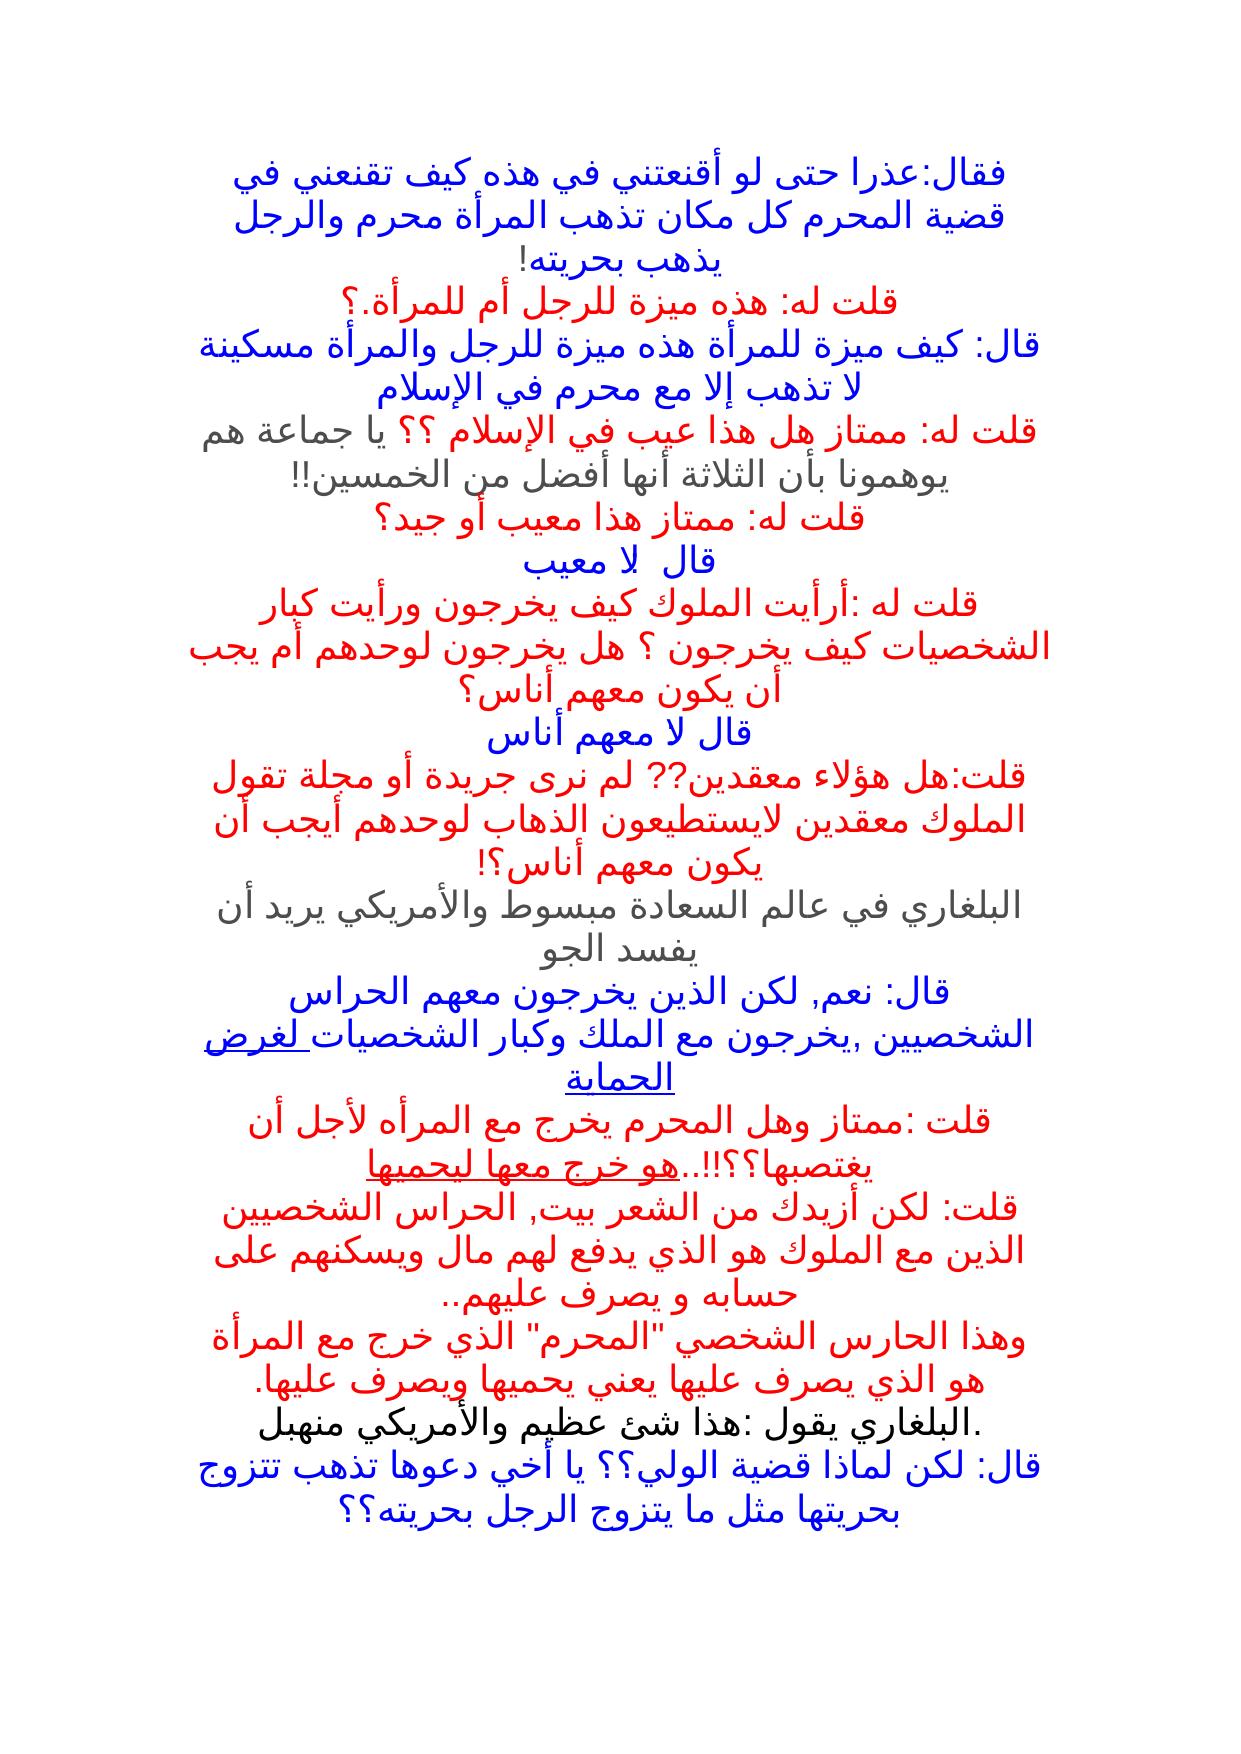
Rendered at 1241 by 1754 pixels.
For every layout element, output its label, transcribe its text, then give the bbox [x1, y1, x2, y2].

text قلت :ممتاز وهل المحرم يخرج مع المرأه لأجل أن يغتصبها؟؟!!..هو خرج معها ليحميها [187, 1099, 1053, 1185]
text قلت له: ممتاز هل هذا عيب في الإسلام ؟؟ يا جماعة هم يوهمونا بأن الثلاثة أنها أفضل من الخمسين!! [187, 409, 1053, 495]
text البلغاري في عالم السعادة مبسوط والأمريكي يريد أن يفسد الجو [187, 883, 1053, 969]
text قلت له: هذه ميزة للرجل أم للمرأة.؟ [187, 279, 1053, 322]
text وهذا الحارس الشخصي "المحرم" الذي خرج مع المرأة هو الذي يصرف عليها يعني يحميها ويصرف عليها. [187, 1314, 1053, 1401]
text قال: لكن لماذا قضية الولي؟؟ يا أخي دعوها تذهب تتزوج بحريتها مثل ما يتزوج الرجل بحريته؟؟ [187, 1444, 1053, 1530]
text .البلغاري يقول :هذا شئ عظيم والأمريكي منهبل [187, 1401, 1053, 1444]
text قلت له :أرأيت الملوك كيف يخرجون ورأيت كبار الشخصيات كيف يخرجون ؟ هل يخرجون لوحدهم أم يجب أن يكون معهم أناس؟ [187, 581, 1053, 711]
text قال: كيف ميزة للمرأة هذه ميزة للرجل والمرأة مسكينة لا تذهب إلا مع محرم في الإسلام [187, 322, 1053, 409]
text قلت له: ممتاز هذا معيب أو جيد؟ [187, 495, 1053, 538]
text قلت: لكن أزيدك من الشعر بيت, الحراس الشخصيين الذين مع الملوك هو الذي يدفع لهم مال ويسكنهم على حسابه و يصرف عليهم.. [187, 1185, 1053, 1314]
text قال: لا معيب [187, 538, 1053, 581]
text قال:لا معهم أناس [187, 711, 1053, 754]
text قال: نعم, لكن الذين يخرجون معهم الحراس الشخصيين ,يخرجون مع الملك وكبار الشخصيات لغرض الحماية [187, 969, 1053, 1099]
text قلت:هل هؤلاء معقدين?? لم نرى جريدة أو مجلة تقول الملوك معقدين لايستطيعون الذهاب لوحدهم أيجب أن يكون معهم أناس؟! [187, 754, 1053, 883]
text فقال:عذرا حتى لو أقنعتني في هذه كيف تقنعني في قضية المحرم كل مكان تذهب المرأة محرم والرجل يذهب بحريته! [187, 150, 1053, 279]
